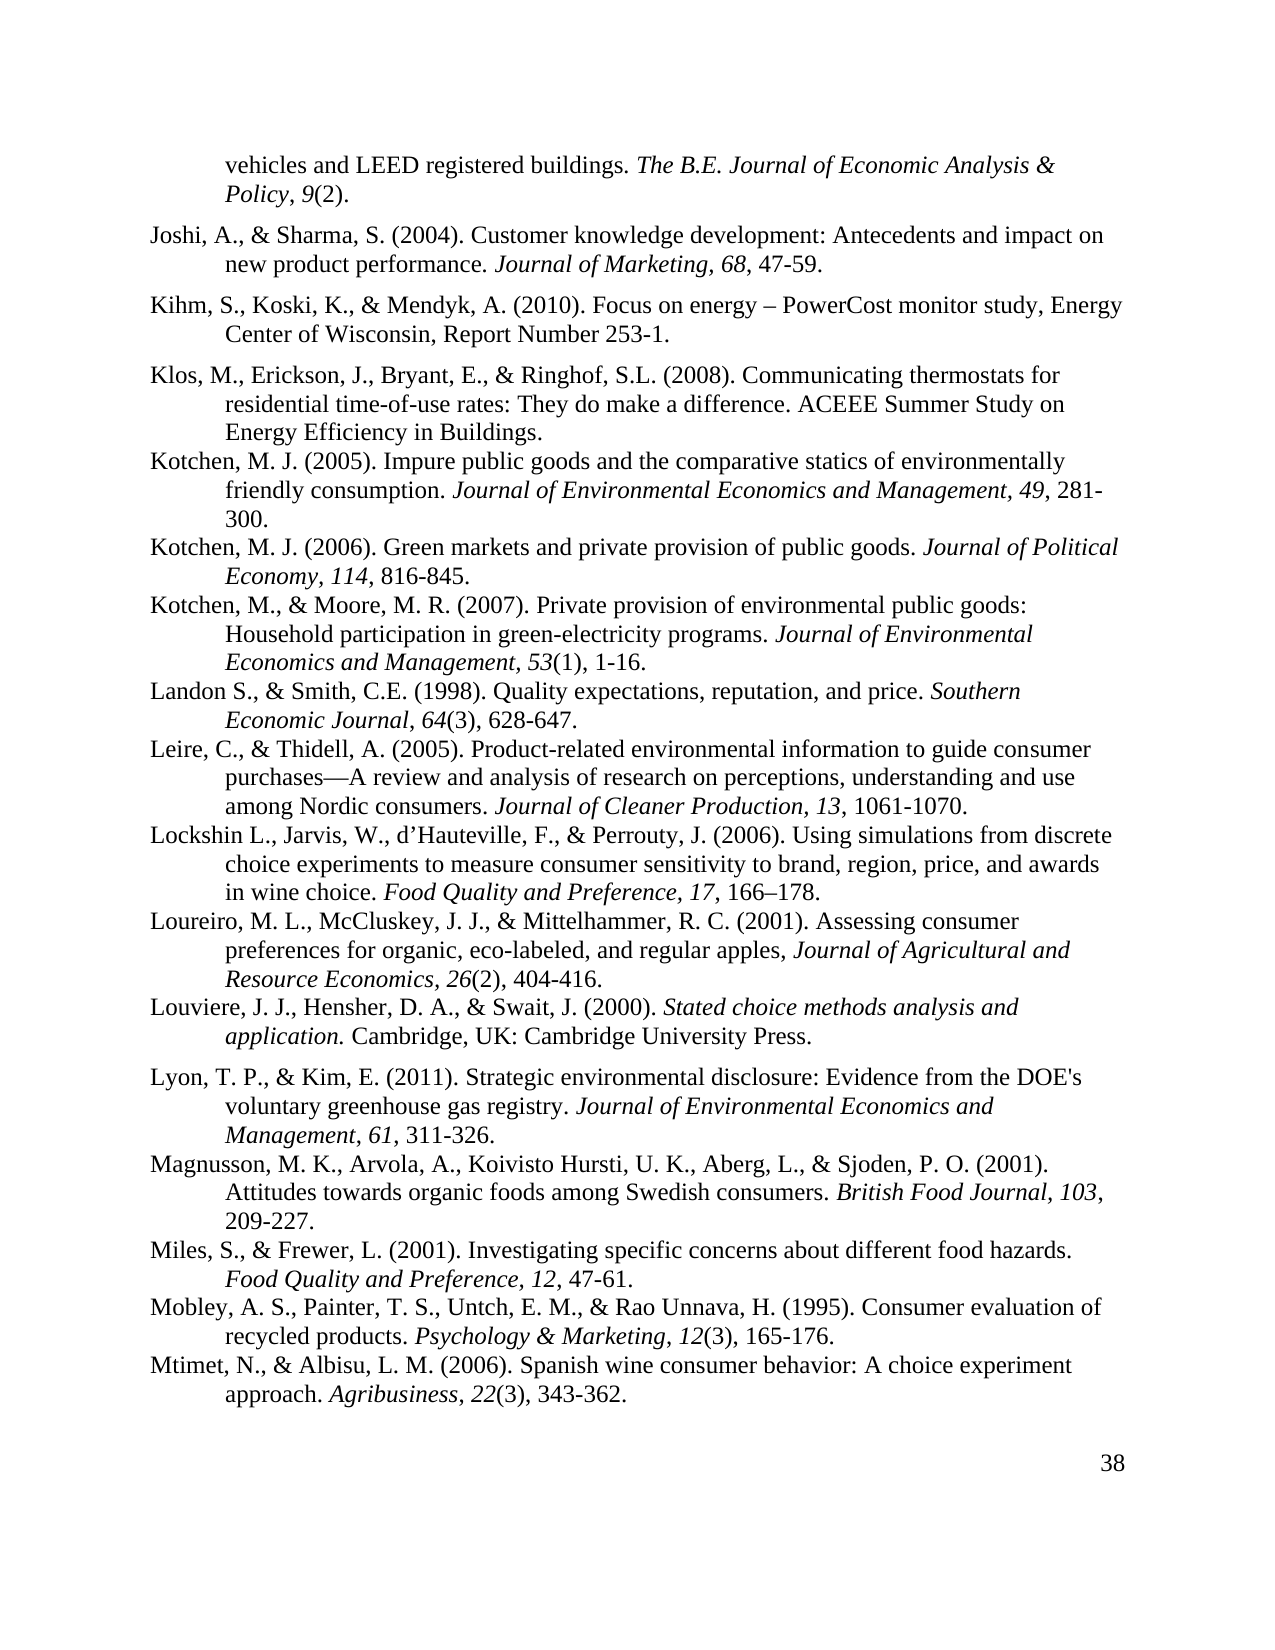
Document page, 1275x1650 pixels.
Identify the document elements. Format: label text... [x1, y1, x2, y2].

text Lyon, T. P., & Kim, E. (2011). Strategic environmental disclosure: Evidence from the DOE's voluntary greenhouse gas registry. Journal of Environmental Economics and Management, 61, 311-326. [150, 1062, 1125, 1149]
text Kotchen, M. J. (2005). Impure public goods and the comparative statics of environmentally friendly consumption. Journal of Environmental Economics and Management, 49, 281-300. [150, 446, 1125, 532]
text Kihm, S., Koski, K., & Mendyk, A. (2010). Focus on energy – PowerCost monitor study, Energy Center of Wisconsin, Report Number 253-1. [150, 290, 1125, 347]
text Kotchen, M. J. (2006). Green markets and private provision of public goods. Journal of Political Economy, 114, 816-845. [150, 532, 1125, 590]
text Mobley, A. S., Painter, T. S., Untch, E. M., & Rao Unnava, H. (1995). Consumer evaluation of recycled products. Psychology & Marketing, 12(3), 165-176. [150, 1292, 1125, 1350]
text Landon S., & Smith, C.E. (1998). Quality expectations, reputation, and price. Southern Economic Journal, 64(3), 628-647. [150, 676, 1125, 734]
text Kotchen, M., & Moore, M. R. (2007). Private provision of environmental public goods: Household participation in green-electricity programs. Journal of Environmental Economics and Management, 53(1), 1-16. [150, 590, 1125, 676]
text Leire, C., & Thidell, A. (2005). Product-related environmental information to guide consumer purchases—A review and analysis of research on perceptions, understanding and use among Nordic consumers. Journal of Cleaner Production, 13, 1061-1070. [150, 734, 1125, 820]
text Magnusson, M. K., Arvola, A., Koivisto Hursti, U. K., Aberg, L., & Sjoden, P. O. (2001). Attitudes towards organic foods among Swedish consumers. British Food Journal, 103, 209-227. [150, 1149, 1125, 1235]
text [150, 150, 1125, 207]
text Miles, S., & Frewer, L. (2001). Investigating specific concerns about different food hazards. Food Quality and Preference, 12, 47-61. [150, 1235, 1125, 1292]
text Louviere, J. J., Hensher, D. A., & Swait, J. (2000). Stated choice methods analysis and application. Cambridge, UK: Cambridge University Press. [150, 992, 1125, 1050]
text Klos, M., Erickson, J., Bryant, E., & Ringhof, S.L. (2008). Communicating thermostats for residential time-of-use rates: They do make a difference. ACEEE Summer Study on Energy Efficiency in Buildings. [150, 360, 1125, 446]
text Lockshin L., Jarvis, W., d’Hauteville, F., & Perrouty, J. (2006). Using simulations from discrete choice experiments to measure consumer sensitivity to brand, region, price, and awards in wine choice. Food Quality and Preference, 17, 166–178. [150, 820, 1125, 906]
text Joshi, A., & Sharma, S. (2004). Customer knowledge development: Antecedents and impact on new product performance. Journal of Marketing, 68, 47-59. [150, 220, 1125, 277]
text Mtimet, N., & Albisu, L. M. (2006). Spanish wine consumer behavior: A choice experiment approach. Agribusiness, 22(3), 343-362. [150, 1350, 1125, 1407]
text Loureiro, M. L., McCluskey, J. J., & Mittelhammer, R. C. (2001). Assessing consumer preferences for organic, eco-labeled, and regular apples, Journal of Agricultural and Resource Economics, 26(2), 404-416. [150, 906, 1125, 992]
